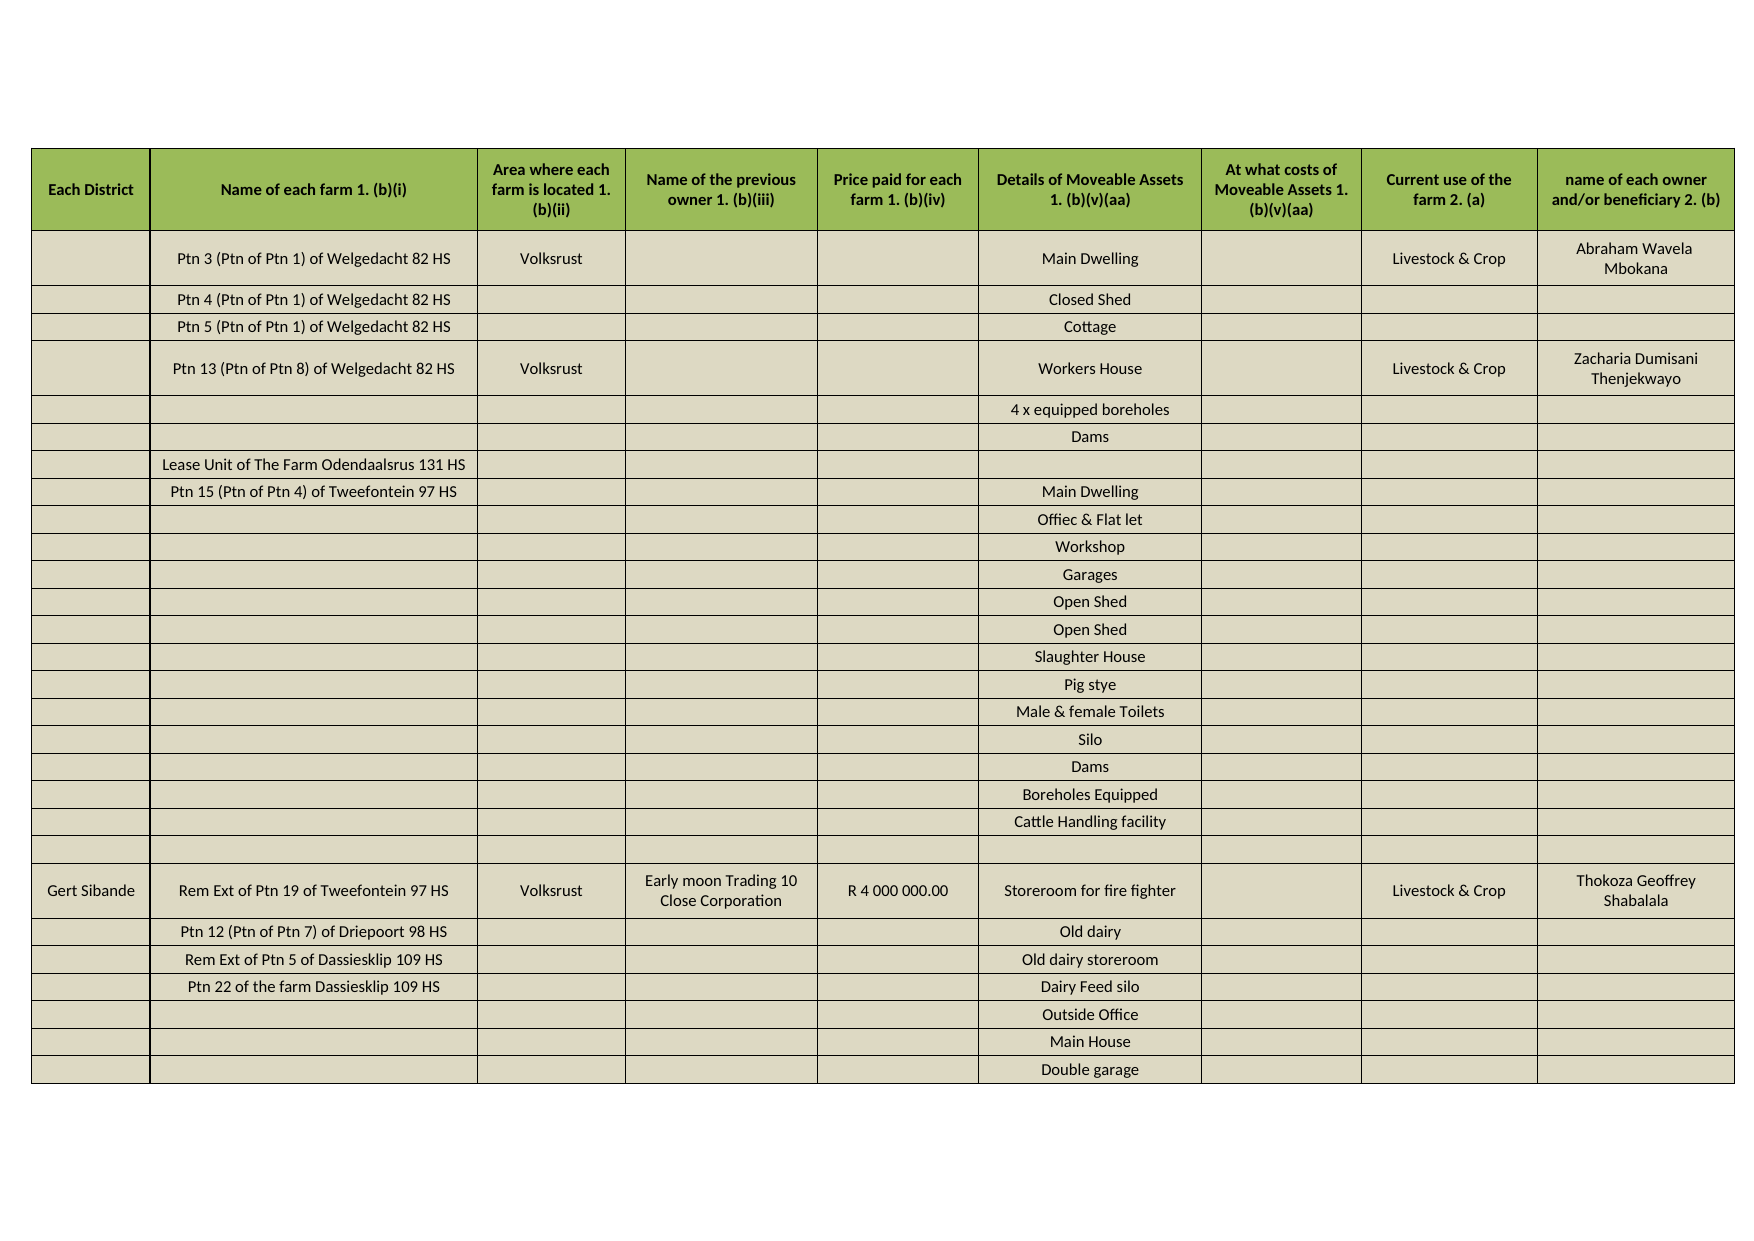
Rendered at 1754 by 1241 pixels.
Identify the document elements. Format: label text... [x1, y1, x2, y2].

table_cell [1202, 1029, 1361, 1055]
table_header Name of each farm 1. (b)(i) [151, 149, 477, 230]
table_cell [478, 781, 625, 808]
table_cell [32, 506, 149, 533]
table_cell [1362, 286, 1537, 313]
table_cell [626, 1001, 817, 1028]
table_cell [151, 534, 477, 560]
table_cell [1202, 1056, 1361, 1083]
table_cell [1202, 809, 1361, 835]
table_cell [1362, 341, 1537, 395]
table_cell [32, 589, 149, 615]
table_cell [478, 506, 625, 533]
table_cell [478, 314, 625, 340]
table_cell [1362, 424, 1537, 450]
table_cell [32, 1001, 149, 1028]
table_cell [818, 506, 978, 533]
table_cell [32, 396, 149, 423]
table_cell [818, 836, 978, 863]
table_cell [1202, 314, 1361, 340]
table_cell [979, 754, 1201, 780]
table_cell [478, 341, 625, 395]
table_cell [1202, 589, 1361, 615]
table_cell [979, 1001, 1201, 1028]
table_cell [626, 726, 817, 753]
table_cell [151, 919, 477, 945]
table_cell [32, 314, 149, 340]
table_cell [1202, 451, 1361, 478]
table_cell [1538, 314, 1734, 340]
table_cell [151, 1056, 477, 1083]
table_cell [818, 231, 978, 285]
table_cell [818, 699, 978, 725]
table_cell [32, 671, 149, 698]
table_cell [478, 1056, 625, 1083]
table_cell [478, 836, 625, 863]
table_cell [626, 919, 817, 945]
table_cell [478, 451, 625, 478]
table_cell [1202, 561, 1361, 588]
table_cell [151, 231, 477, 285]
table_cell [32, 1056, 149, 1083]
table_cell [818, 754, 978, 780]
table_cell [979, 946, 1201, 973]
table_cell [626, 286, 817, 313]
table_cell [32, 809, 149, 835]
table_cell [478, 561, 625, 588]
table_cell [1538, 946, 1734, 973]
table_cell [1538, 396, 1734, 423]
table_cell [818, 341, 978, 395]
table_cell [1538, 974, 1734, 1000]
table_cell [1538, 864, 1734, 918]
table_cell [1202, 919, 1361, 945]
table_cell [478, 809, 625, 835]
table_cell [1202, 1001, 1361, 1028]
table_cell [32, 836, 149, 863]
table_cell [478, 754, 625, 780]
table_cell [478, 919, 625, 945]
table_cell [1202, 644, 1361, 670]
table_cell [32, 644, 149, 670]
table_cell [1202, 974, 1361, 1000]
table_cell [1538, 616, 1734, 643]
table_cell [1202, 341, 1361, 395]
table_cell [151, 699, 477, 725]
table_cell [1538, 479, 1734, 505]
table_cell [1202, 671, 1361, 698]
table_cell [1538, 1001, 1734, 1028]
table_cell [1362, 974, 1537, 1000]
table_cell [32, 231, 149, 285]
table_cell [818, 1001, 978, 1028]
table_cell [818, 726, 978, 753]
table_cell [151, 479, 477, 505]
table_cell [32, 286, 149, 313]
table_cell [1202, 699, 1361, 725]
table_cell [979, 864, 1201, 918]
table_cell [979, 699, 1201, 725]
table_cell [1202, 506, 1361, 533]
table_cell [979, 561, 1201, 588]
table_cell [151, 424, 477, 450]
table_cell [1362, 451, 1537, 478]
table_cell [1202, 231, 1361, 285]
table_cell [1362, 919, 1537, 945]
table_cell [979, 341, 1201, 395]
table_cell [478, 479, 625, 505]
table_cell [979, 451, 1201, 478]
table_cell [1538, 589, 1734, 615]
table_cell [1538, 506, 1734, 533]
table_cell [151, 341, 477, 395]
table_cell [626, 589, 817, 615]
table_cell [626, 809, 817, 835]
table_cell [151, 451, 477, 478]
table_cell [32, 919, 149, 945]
table_header Area where each farm is located 1. (b)(ii) [478, 149, 625, 230]
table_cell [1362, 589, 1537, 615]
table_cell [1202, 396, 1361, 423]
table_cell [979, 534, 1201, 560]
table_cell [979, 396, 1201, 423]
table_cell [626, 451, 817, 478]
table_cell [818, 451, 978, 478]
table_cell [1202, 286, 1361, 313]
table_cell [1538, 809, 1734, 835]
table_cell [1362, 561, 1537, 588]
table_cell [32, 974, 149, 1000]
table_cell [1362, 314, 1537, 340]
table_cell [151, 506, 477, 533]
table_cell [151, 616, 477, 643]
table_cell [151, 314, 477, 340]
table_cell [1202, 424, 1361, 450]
table_header Current use of the farm 2. (a) [1362, 149, 1537, 230]
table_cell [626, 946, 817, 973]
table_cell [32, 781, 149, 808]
table_header Each District [32, 149, 149, 230]
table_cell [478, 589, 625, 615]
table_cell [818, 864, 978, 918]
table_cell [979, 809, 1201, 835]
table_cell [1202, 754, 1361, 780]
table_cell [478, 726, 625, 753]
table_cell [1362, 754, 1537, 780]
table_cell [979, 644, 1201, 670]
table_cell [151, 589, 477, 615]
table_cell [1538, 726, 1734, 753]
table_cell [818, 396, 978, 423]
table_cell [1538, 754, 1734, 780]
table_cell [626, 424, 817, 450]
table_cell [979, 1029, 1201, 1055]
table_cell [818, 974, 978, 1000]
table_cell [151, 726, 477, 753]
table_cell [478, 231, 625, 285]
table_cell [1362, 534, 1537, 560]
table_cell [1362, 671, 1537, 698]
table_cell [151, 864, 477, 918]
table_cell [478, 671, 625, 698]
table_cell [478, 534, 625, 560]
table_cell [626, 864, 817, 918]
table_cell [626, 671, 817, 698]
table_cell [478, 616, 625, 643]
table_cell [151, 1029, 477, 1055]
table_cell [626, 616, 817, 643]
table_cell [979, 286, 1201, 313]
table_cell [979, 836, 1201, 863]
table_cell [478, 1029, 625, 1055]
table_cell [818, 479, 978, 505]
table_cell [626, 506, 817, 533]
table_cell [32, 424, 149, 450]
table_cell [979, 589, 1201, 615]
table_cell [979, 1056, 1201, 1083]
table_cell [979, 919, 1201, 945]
table_header name of each owner and/or beneficiary 2. (b) [1538, 149, 1734, 230]
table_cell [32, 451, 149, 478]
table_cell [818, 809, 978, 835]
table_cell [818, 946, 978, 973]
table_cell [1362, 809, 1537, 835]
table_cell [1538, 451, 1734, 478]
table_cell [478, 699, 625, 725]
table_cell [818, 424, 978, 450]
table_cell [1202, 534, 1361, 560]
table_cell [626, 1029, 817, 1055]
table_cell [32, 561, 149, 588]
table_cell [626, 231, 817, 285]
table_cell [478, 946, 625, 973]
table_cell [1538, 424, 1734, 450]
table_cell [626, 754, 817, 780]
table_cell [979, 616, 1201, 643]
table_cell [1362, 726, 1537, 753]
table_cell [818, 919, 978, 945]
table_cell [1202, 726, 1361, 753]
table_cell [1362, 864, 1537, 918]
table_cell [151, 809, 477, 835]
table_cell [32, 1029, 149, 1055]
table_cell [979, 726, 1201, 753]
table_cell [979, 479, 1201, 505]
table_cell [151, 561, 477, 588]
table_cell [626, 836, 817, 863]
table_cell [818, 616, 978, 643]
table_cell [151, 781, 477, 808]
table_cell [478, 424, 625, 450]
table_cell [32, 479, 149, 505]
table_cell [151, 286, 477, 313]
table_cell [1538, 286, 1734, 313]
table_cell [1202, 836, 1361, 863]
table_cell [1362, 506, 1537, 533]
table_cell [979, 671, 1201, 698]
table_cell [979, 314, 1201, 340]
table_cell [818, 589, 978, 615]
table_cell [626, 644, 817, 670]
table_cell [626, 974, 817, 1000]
table_header At what costs of Moveable Assets 1. (b)(v)(aa) [1202, 149, 1361, 230]
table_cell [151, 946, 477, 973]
table_header Details of Moveable Assets 1. (b)(v)(aa) [979, 149, 1201, 230]
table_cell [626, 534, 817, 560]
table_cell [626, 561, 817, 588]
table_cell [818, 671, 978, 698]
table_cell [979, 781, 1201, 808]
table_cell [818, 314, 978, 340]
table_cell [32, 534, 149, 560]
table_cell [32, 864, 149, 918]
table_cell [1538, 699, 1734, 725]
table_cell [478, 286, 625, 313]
table_header Name of the previous owner 1. (b)(iii) [626, 149, 817, 230]
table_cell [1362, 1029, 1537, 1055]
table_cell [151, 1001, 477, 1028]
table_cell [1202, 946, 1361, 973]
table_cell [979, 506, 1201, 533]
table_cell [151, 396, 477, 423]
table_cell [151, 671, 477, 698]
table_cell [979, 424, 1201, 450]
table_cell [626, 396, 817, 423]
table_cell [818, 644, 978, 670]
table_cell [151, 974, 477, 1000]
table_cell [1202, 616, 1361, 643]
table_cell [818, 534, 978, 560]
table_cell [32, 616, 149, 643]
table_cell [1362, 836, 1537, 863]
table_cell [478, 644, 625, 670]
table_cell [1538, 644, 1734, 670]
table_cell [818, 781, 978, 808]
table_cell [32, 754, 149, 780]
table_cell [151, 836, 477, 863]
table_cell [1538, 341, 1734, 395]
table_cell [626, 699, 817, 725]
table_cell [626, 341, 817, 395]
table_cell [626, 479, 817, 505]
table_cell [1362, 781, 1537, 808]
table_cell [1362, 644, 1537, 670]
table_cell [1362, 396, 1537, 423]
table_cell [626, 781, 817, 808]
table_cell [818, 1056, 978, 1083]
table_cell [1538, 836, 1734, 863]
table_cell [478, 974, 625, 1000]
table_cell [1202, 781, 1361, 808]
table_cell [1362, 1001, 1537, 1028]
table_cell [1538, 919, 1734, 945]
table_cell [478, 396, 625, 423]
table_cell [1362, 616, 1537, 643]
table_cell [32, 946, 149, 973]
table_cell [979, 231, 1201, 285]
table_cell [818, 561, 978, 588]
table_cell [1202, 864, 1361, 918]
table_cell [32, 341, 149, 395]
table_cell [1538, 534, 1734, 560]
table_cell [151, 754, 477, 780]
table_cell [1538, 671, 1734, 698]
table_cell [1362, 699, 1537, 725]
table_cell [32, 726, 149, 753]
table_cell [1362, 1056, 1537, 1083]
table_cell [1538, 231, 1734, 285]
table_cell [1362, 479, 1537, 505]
table_header Price paid for each farm 1. (b)(iv) [818, 149, 978, 230]
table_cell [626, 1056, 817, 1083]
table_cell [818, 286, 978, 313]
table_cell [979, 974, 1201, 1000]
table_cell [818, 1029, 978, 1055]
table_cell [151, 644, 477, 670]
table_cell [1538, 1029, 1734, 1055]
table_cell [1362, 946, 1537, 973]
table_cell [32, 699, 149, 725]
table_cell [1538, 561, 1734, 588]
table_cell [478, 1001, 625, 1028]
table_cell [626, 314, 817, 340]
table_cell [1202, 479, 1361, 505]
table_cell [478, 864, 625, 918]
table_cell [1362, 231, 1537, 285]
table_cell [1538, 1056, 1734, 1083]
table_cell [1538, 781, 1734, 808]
